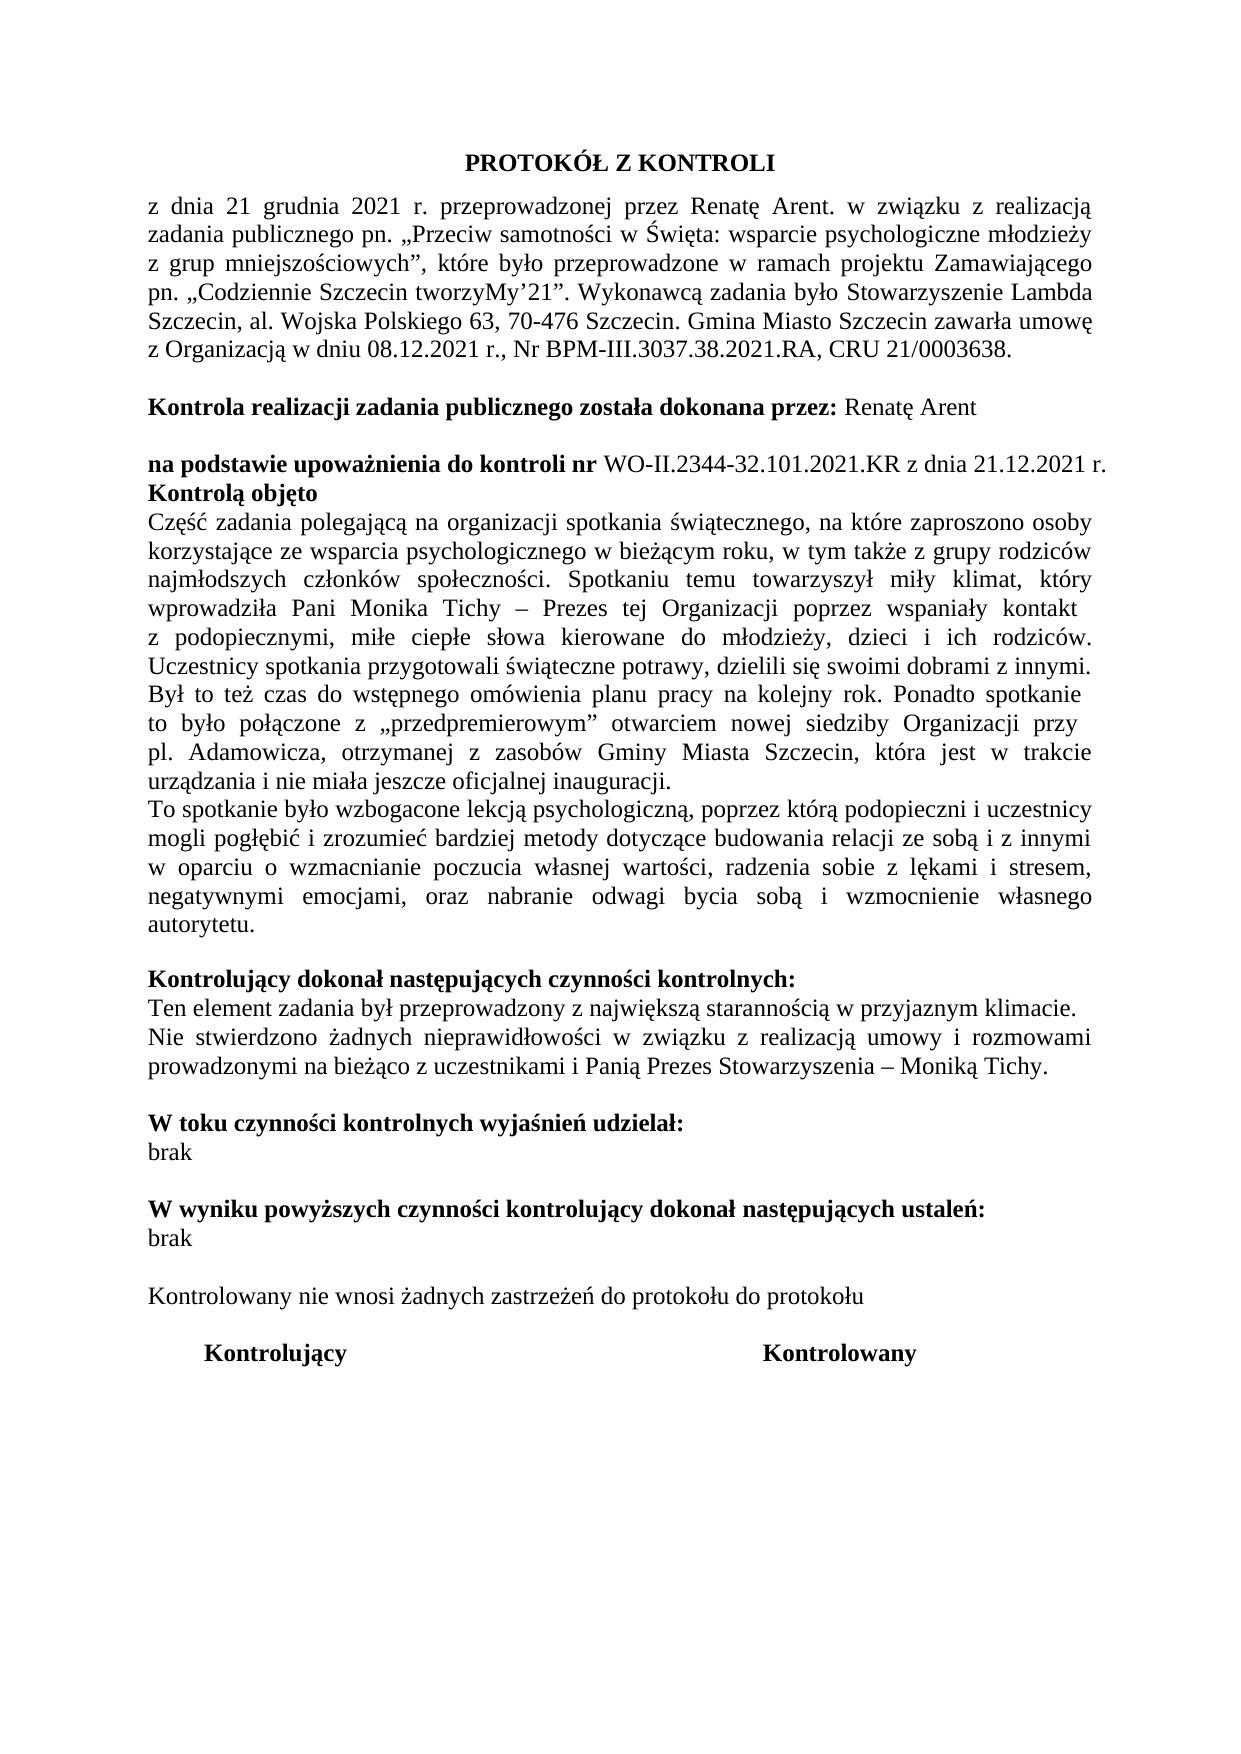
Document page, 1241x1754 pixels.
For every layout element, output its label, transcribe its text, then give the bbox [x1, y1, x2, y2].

text To spotkanie było wzbogacone lekcją psychologiczną, poprzez którą podopieczni i uczestnicy mogli pogłębić i zrozumieć bardziej metody dotyczące budowania relacji ze sobą i z innymi w oparciu o wzmacnianie poczucia własnej wartości, radzenia sobie z lękami i stresem, negatywnymi emocjami, oraz nabranie odwagi bycia sobą i wzmocnienie własnego autorytetu. [148, 794, 1093, 938]
text Kontrolą objęto [148, 478, 1093, 507]
text Ten element zadania był przeprowadzony z największą starannością w przyjaznym klimacie. [148, 993, 1093, 1022]
text PROTOKÓŁ Z KONTROLI [173, 148, 1068, 176]
text Nie stwierdzono żadnych nieprawidłowości w związku z realizacją umowy i rozmowami prowadzonymi na bieżąco z uczestnikami i Panią Prezes Stowarzyszenia – Moniką Tichy. [148, 1022, 1093, 1079]
text Kontrolowany nie wnosi żadnych zastrzeżeń do protokołu do protokołu [148, 1281, 1093, 1309]
text W toku czynności kontrolnych wyjaśnień udzielał: [148, 1108, 1093, 1137]
text Część zadania polegającą na organizacji spotkania świątecznego, na które zaproszono osoby korzystające ze wsparcia psychologicznego w bieżącym roku, w tym także z grupy rodziców najmłodszych członków społeczności. Spotkaniu temu towarzyszył miły klimat, który wprowadziła Pani Monika Tichy – Prezes tej Organizacji poprzez wspaniały kontakt z podopiecznymi, miłe ciepłe słowa kierowane do młodzieży, dzieci i ich rodziców. Uczestnicy spotkania przygotowali świąteczne potrawy, dzielili się swoimi dobrami z innymi. Był to też czas do wstępnego omówienia planu pracy na kolejny rok. Ponadto spotkanie to było połączone z „przedpremierowym” otwarciem nowej siedziby Organizacji przy pl. Adamowicza, otrzymanej z zasobów Gminy Miasta Szczecin, która jest w trakcie urządzania i nie miała jeszcze oficjalnej inauguracji. [148, 507, 1093, 794]
text W wyniku powyższych czynności kontrolujący dokonał następujących ustaleń: [148, 1194, 1093, 1223]
text brak [148, 1137, 1093, 1166]
text brak [148, 1223, 1093, 1252]
text Kontrolujący dokonał następujących czynności kontrolnych: [148, 964, 1093, 993]
text Kontrolujący Kontrolowany [148, 1338, 1093, 1367]
text Kontrola realizacji zadania publicznego została dokonana przez: Renatę Arent [148, 392, 1093, 421]
text z dnia 21 grudnia 2021 r. przeprowadzonej przez Renatę Arent. w związku z realizacją zadania publicznego pn. „Przeciw samotności w Święta: wsparcie psychologiczne młodzieży z grup mniejszościowych”, które było przeprowadzone w ramach projektu Zamawiającego pn. „Codziennie Szczecin tworzyMy’21”. Wykonawcą zadania było Stowarzyszenie Lambda Szczecin, al. Wojska Polskiego 63, 70-476 Szczecin. Gmina Miasto Szczecin zawarła umowę z Organizacją w dniu 08.12.2021 r., Nr BPM-III.3037.38.2021.RA, CRU 21/0003638. [148, 191, 1093, 363]
text na podstawie upoważnienia do kontroli nr WO-II.2344-32.101.2021.KR z dnia 21.12.2021 r. [148, 449, 1107, 478]
